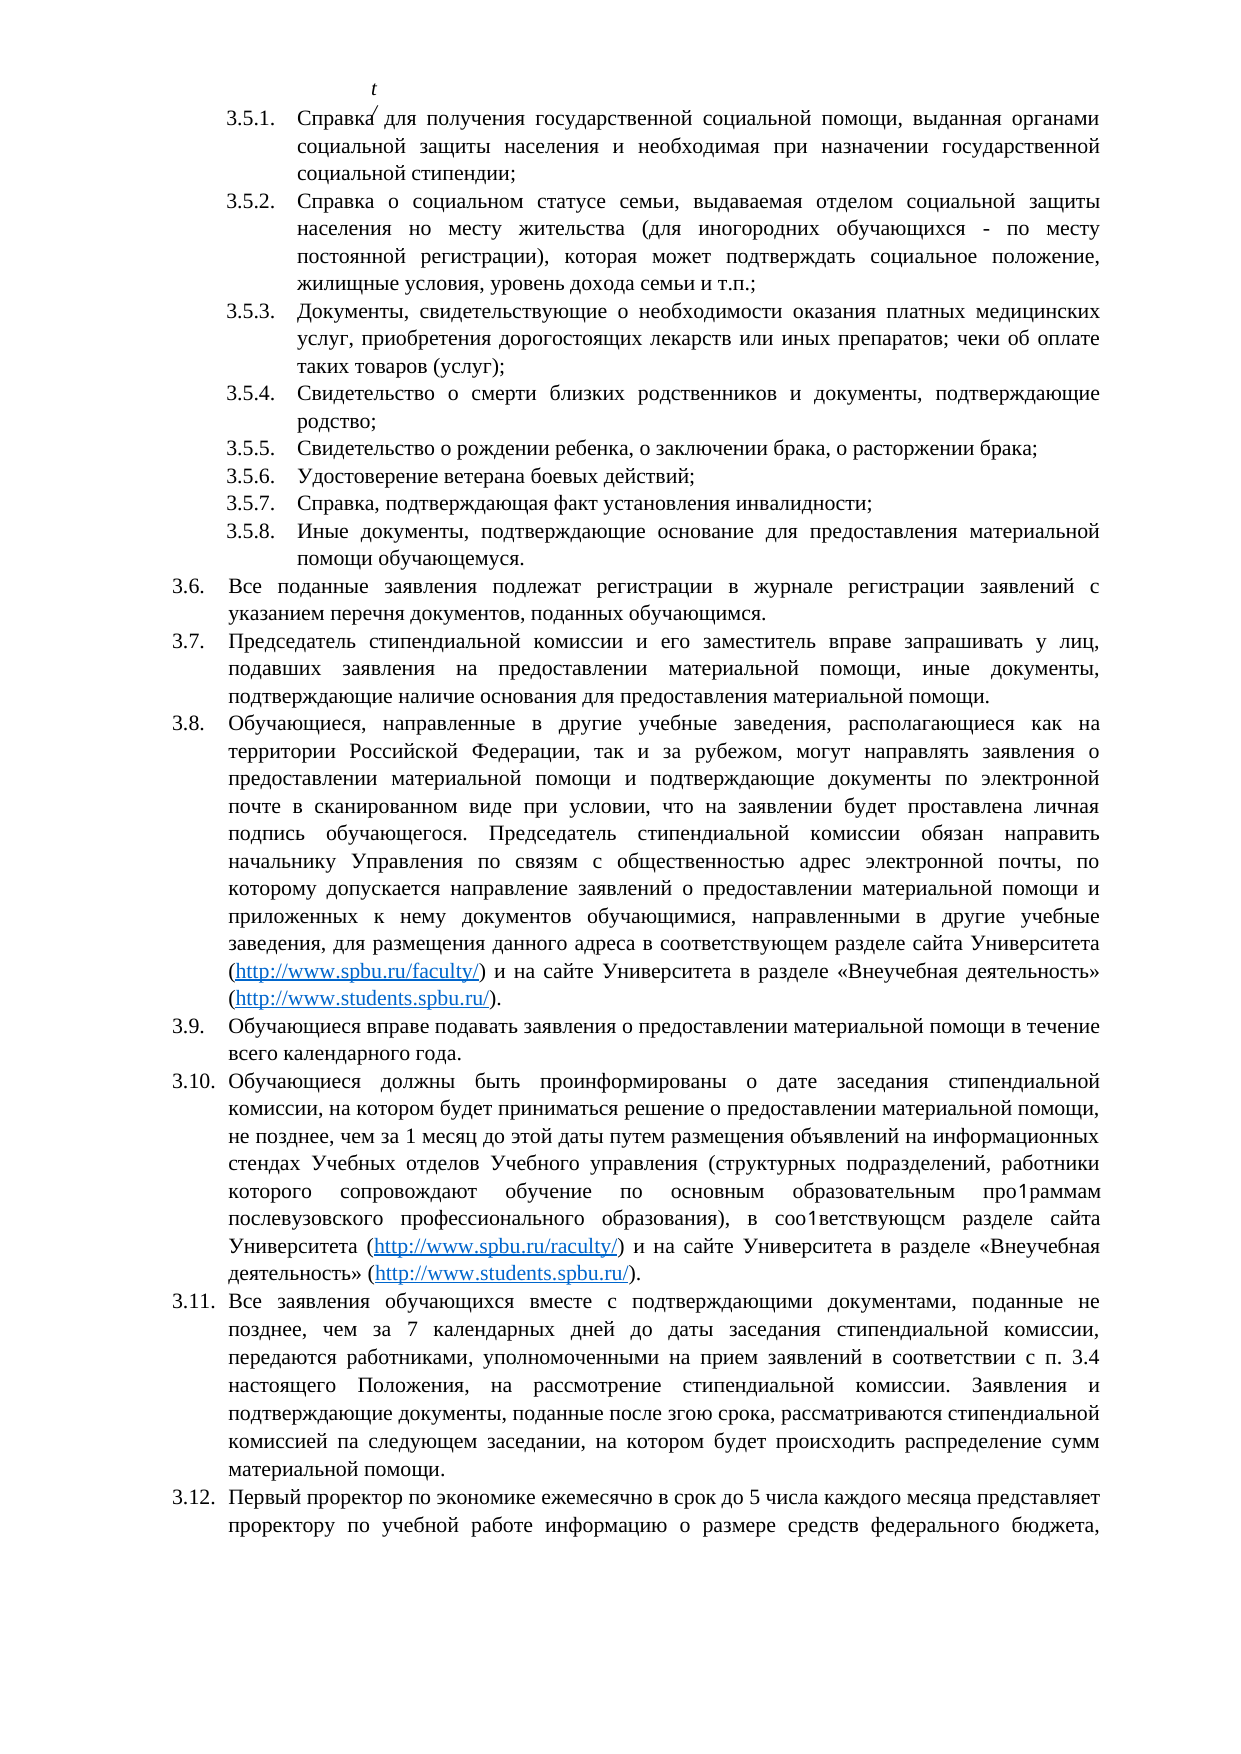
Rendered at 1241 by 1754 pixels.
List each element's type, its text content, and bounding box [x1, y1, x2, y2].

list Справка, подтверждающая факт установления инвалидности; [226, 489, 1105, 516]
list Справка о социальном статусе семьи, выдаваемая отделом социальной защиты населения но месту жительства (для иногородних обучающихся - по месту постоянной регистрации), которая может подтверждать социальное положение, жилищные условия, уровень дохода семьи и т.п.; [226, 186, 1101, 296]
list Все поданные заявления подлежат регистрации в журнале регистрации заявлений с указанием перечня документов, поданных обучающимся. [172, 571, 1101, 626]
list Документы, свидетельствующие о необходимости оказания платных медицинских услуг, приобретения дорогостоящих лекарств или иных препаратов; чеки об оплате таких товаров (услуг); [226, 296, 1101, 379]
list Справка для получения государственной социальной помощи, выданная органами социальной защиты населения и необходимая при назначении государственной социальной стипендии; [226, 104, 1101, 186]
list Свидетельство о рождении ребенка, о заключении брака, о расторжении брака; [226, 434, 1101, 461]
list Удостоверение ветерана боевых действий; [226, 461, 1105, 489]
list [172, 1482, 1101, 1538]
list Все заявления обучающихся вместе с подтверждающими документами, поданные не позднее, чем за 7 календарных дней до даты заседания стипендиальной комиссии, передаются работниками, уполномоченными на прием заявлений в соответствии с п. 3.4 настоящего Положения, на рассмотрение стипендиальной комиссии. Заявления и подтверждающие документы, поданные после згою срока, рассматриваются стипендиальной комиссией па следующем заседании, на котором будет происходить распределение сумм материальной помощи. [172, 1286, 1101, 1482]
list Обучающиеся вправе подавать заявления о предоставлении материальной помощи в течение всего календарного года. [172, 1011, 1101, 1066]
list Председатель стипендиальной комиссии и его заместитель вправе запрашивать у лиц, подавших заявления на предоставлении материальной помощи, иные документы, подтверждающие наличие основания для предоставления материальной помощи. [172, 626, 1101, 709]
list Обучающиеся должны быть проинформированы о дате заседания стипендиальной комиссии, на котором будет приниматься решение о предоставлении материальной помощи, не позднее, чем за 1 месяц до этой даты путем размещения объявлений на информационных стендах Учебных отделов Учебного управления (структурных подразделений, работники которого сопровождают обучение по основным образовательным про1раммам послевузовского профессионального образования), в соо1ветствующсм разделе сайта Университета (http://www.spbu.ru/raculty/) и на сайте Университета в разделе «Внеучебная деятельность» (http://www.students.spbu.ru/). [172, 1066, 1101, 1286]
list Обучающиеся, направленные в другие учебные заведения, располагающиеся как на территории Российской Федерации, так и за рубежом, могут направлять заявления о предоставлении материальной помощи и подтверждающие документы по электронной почте в сканированном виде при условии, что на заявлении будет проставлена личная подпись обучающегося. Председатель стипендиальной комиссии обязан направить начальнику Управления по связям с общественностью адрес электронной почты, по которому допускается направление заявлений о предоставлении материальной помощи и приложенных к нему документов обучающимися, направленными в другие учебные заведения, для размещения данного адреса в соответствующем разделе сайта Университета (http://www.spbu.ru/faculty/) и на сайте Университета в разделе «Внеучебная деятельность» (http://www.students.spbu.ru/). [172, 709, 1101, 1011]
list Свидетельство о смерти близких родственников и документы, подтверждающие родство; [226, 379, 1101, 434]
list Иные документы, подтверждающие основание для предоставления материальной помощи обучающемуся. [226, 516, 1101, 571]
